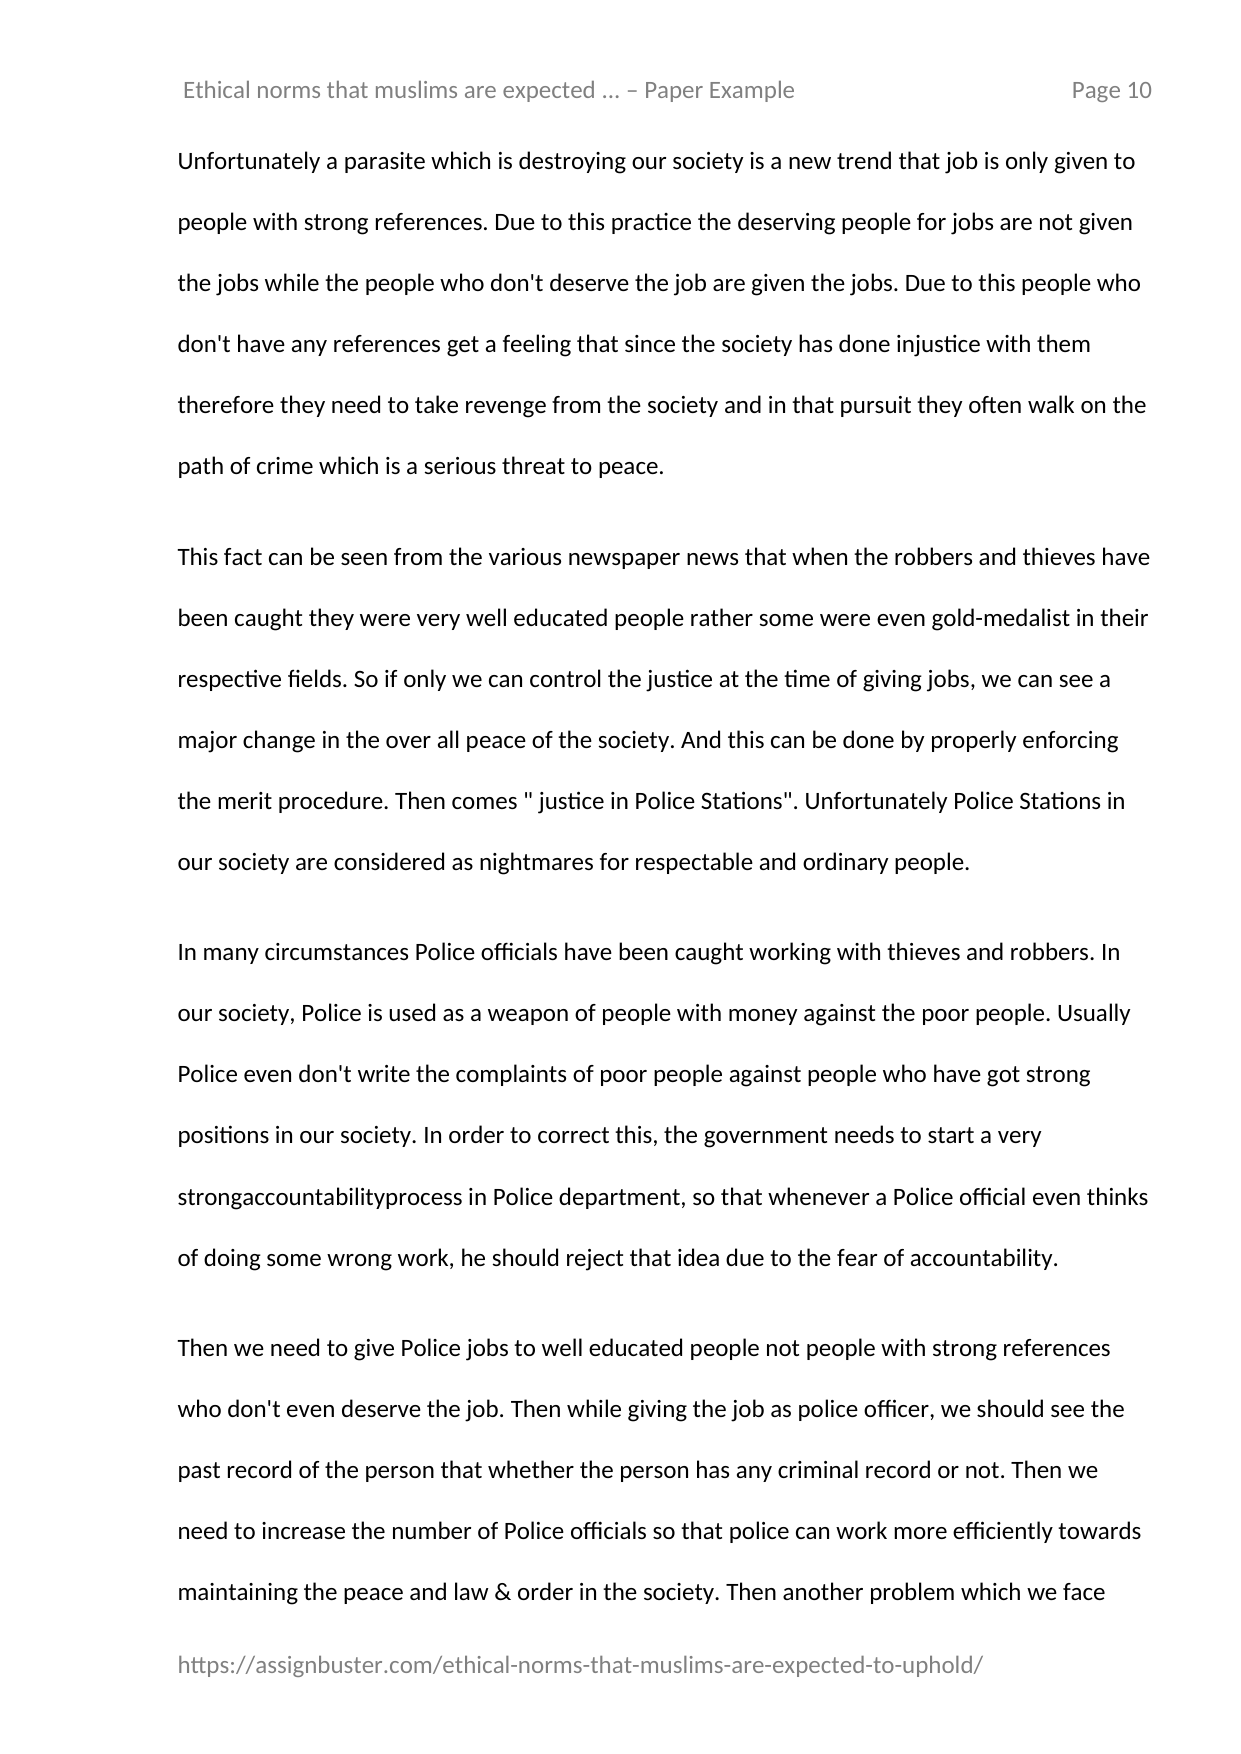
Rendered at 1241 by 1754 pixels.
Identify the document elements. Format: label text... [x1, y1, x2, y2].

text Unfortunately a parasite which is destroying our society is a new trend that job is only given to people with strong references. Due to this practice the deserving people for jobs are not given the jobs while the people who don't deserve the job are given the jobs. Due to this people who don't have any references get a feeling that since the society has done injustice with them therefore they need to take revenge from the society and in that pursuit they often walk on the path of crime which is a serious threat to peace. [177, 145, 1152, 481]
text In many circumstances Police officials have been caught working with thieves and robbers. In our society, Police is used as a weapon of people with money against the poor people. Usually Police even don't write the complaints of poor people against people who have got strong positions in our society. In order to correct this, the government needs to start a very strongaccountabilityprocess in Police department, so that whenever a Police official even thinks of doing some wrong work, he should reject that idea due to the fear of accountability. [177, 936, 1152, 1272]
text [177, 1332, 1152, 1607]
text This fact can be seen from the various newspaper news that when the robbers and thieves have been caught they were very well educated people rather some were even gold-medalist in their respective fields. So if only we can control the justice at the time of giving jobs, we can see a major change in the over all peace of the society. And this can be done by properly enforcing the merit procedure. Then comes " justice in Police Stations". Unfortunately Police Stations in our society are considered as nightmares for respectable and ordinary people. [177, 541, 1152, 876]
